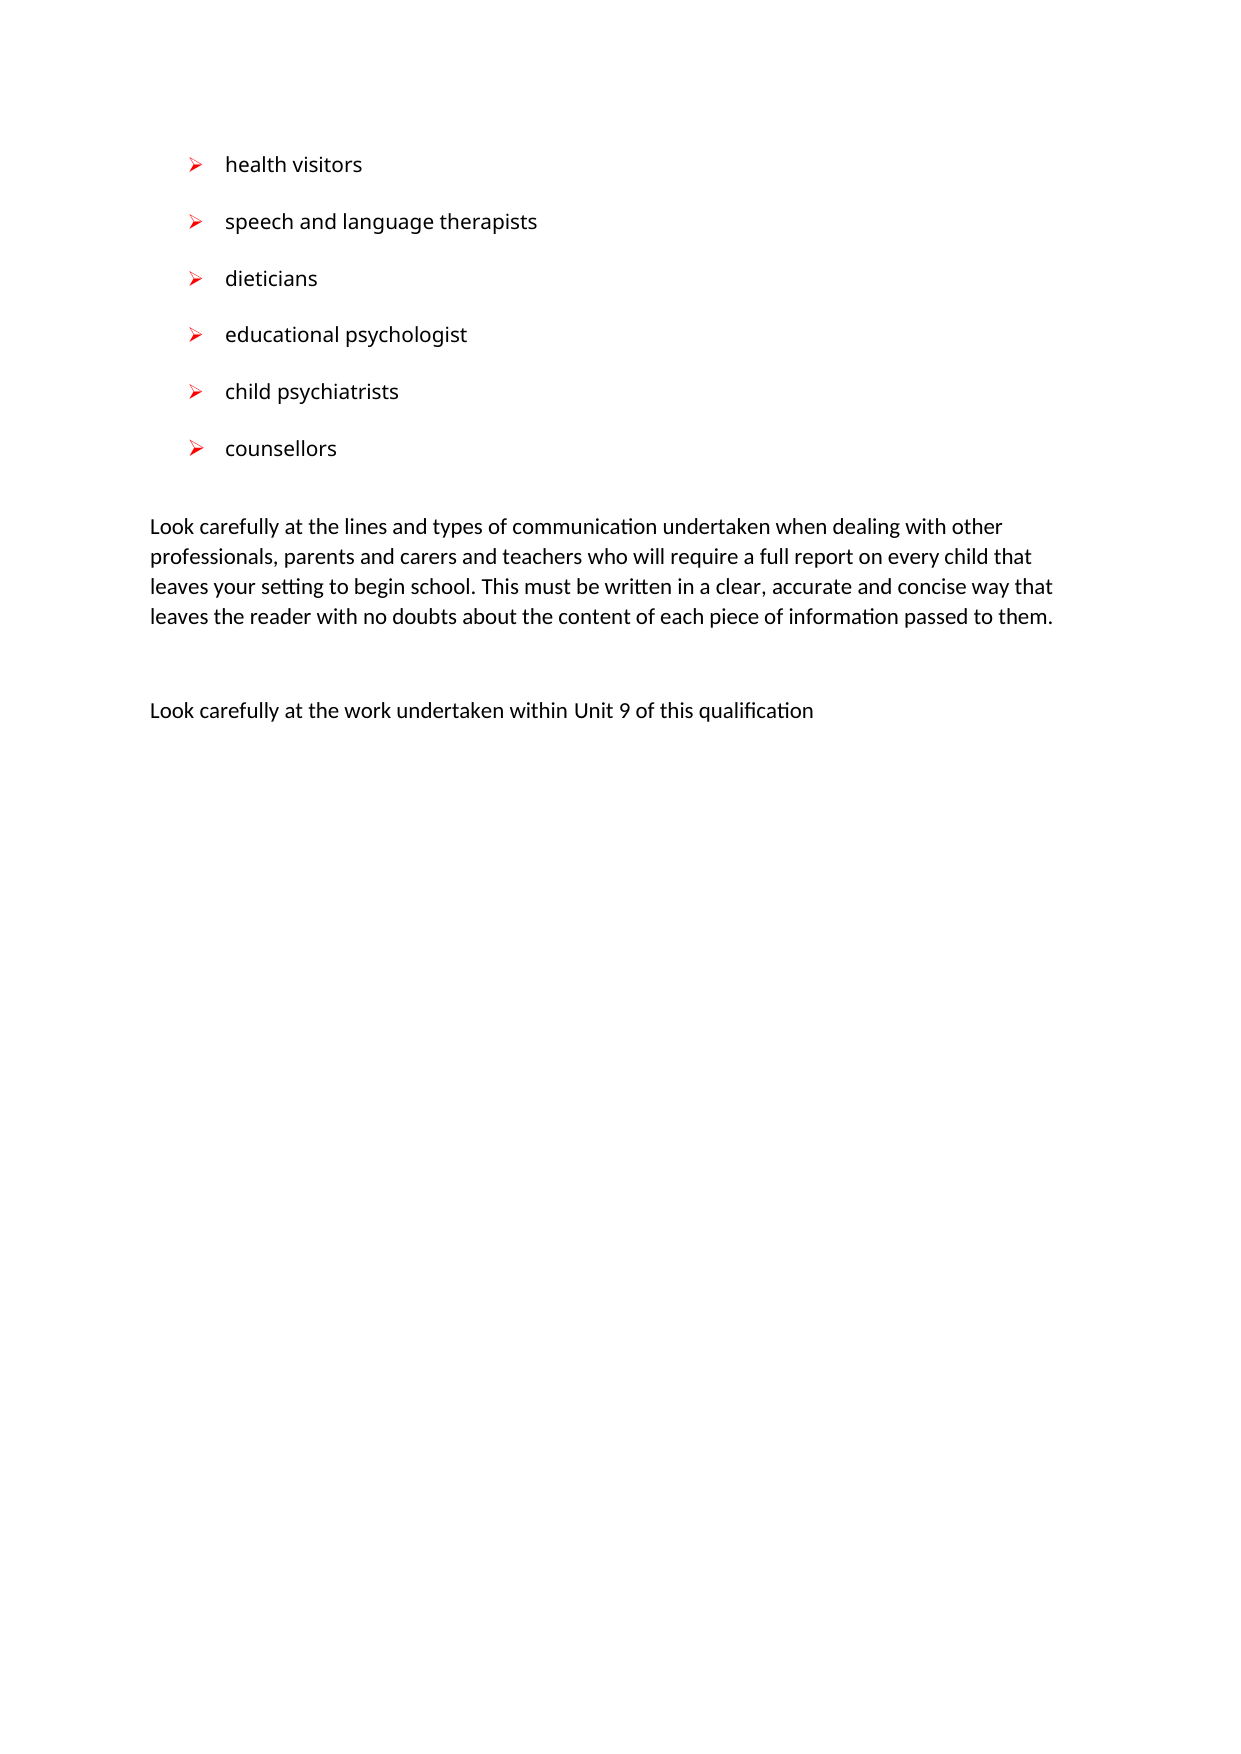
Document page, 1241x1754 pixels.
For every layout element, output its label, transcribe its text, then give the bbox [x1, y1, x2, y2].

list speech and language therapists [187, 207, 1090, 235]
text Look carefully at the lines and types of communication undertaken when dealing with other professionals, parents and carers and teachers who will require a full report on every child that leaves your setting to begin school. This must be written in a clear, accurate and concise way that leaves the reader with no doubts about the content of each piece of information passed to them. [150, 512, 1090, 631]
list child psychiatrists [187, 377, 1090, 406]
text Look carefully at the work undertaken within Unit 9 of this qualification [150, 696, 1090, 724]
list dieticians [187, 264, 1090, 292]
list counsellors [187, 434, 1090, 463]
list educational psychologist [187, 321, 1090, 349]
list health visitors [187, 150, 1090, 178]
